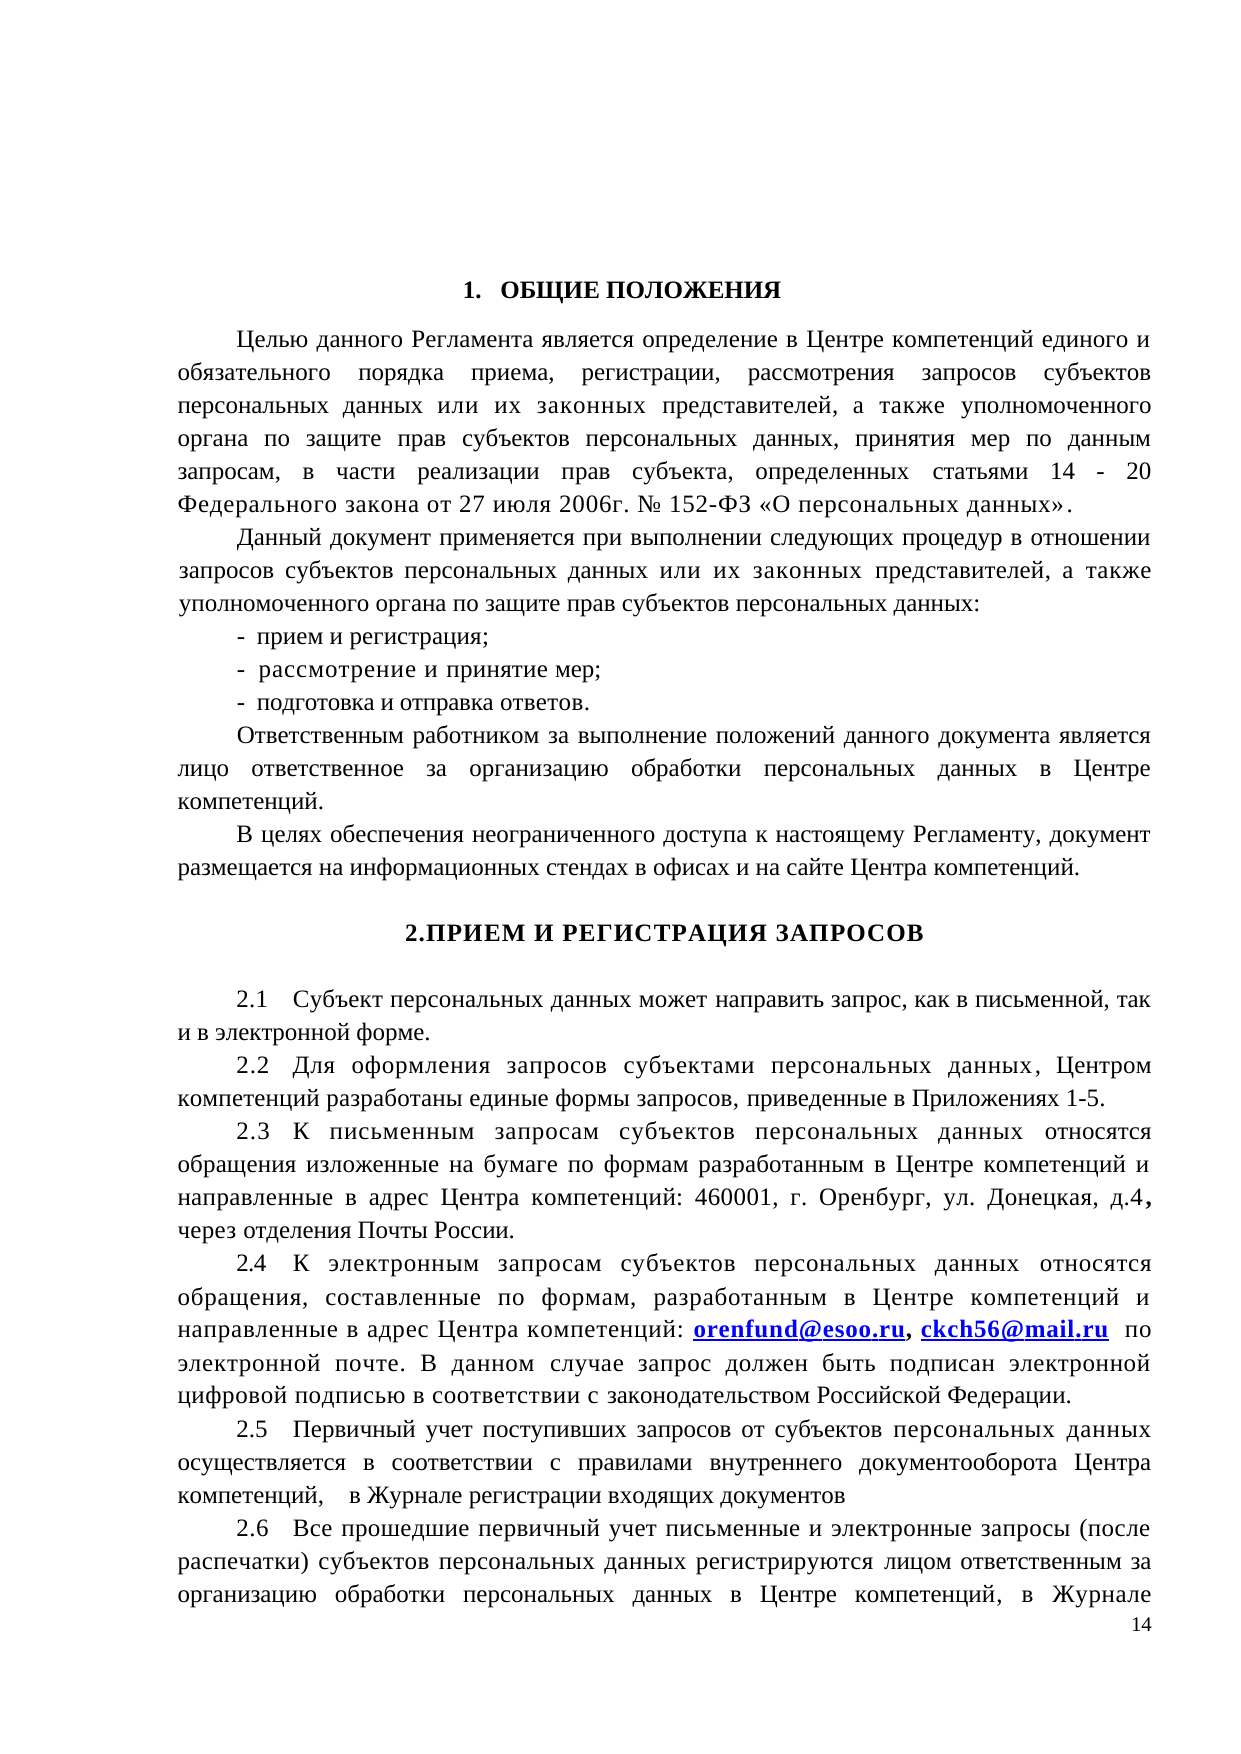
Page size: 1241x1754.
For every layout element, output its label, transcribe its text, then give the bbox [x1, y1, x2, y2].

list Для оформления запросов субъектами персональных данных, Центром компетенций разработаны единые формы запросов, приведенные в Приложениях 1-5. [177, 1050, 1152, 1112]
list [177, 1513, 1152, 1607]
text - подготовка и отправка ответов. [237, 687, 1152, 716]
text Данный документ применяется при выполнении следующих процедур в отношении запросов субъектов персональных данных или их законных представителей, а также уполномоченного органа по защите прав субъектов персональных данных: [179, 522, 1152, 617]
list Первичный учет поступивших запросов от субъектов персональных данных осуществляется в соответствии с правилами внутреннего документооборота Центра компетенций, в Журнале регистрации входящих документов [177, 1414, 1152, 1508]
text Целью данного Регламента является определение в Центре компетенций единого и обязательного порядка приема, регистрации, рассмотрения запросов субъектов персональных данных или их законных представителей, а также уполномоченного органа по защите прав субъектов персональных данных, принятия мер по данным запросам, в части реализации прав субъекта, определенных статьями 14 - 20 Федерального закона от 27 июля 2006г. № 152-ФЗ «О персональных данных». [177, 324, 1152, 518]
text 2.ПРИЕМ И РЕГИСТРАЦИЯ ЗАПРОСОВ [177, 918, 1152, 947]
list ОБЩИЕ ПОЛОЖЕНИЯ [463, 275, 1152, 304]
text - рассмотрение и принятие мер; [180, 654, 1151, 683]
text В целях обеспечения неограниченного доступа к настоящему Регламенту, документ размещается на информационных стендах в офисах и на сайте Центра компетенций. [177, 819, 1152, 881]
list К электронным запросам субъектов персональных данных относятся обращения, составленные по формам, разработанным в Центре компетенций и направленные в адрес Центра компетенций: orenfund@esoo.ru, ckch56@mail.ru по электронной почте. В данном случае запрос должен быть подписан электронной цифровой подписью в соответствии с законодательством Российской Федерации. [177, 1248, 1152, 1409]
text 2.1 Субъект персональных данных может направить запрос, как в письменной, так и в электронной форме. [177, 984, 1152, 1046]
text 2.3 К письменным запросам субъектов персональных данных относятся обращения изложенные на бумаге по формам разработанным в Центре компетенций и направленные в адрес Центра компетенций: 460001, г. Оренбург, ул. Донецкая, д.4, через отделения Почты России. [177, 1116, 1152, 1244]
text - прием и регистрация; [179, 621, 1152, 650]
list Ответственным работником за выполнение положений данного документа является лицо ответственное за организацию обработки персональных данных в Центре компетенций. [177, 720, 1152, 815]
